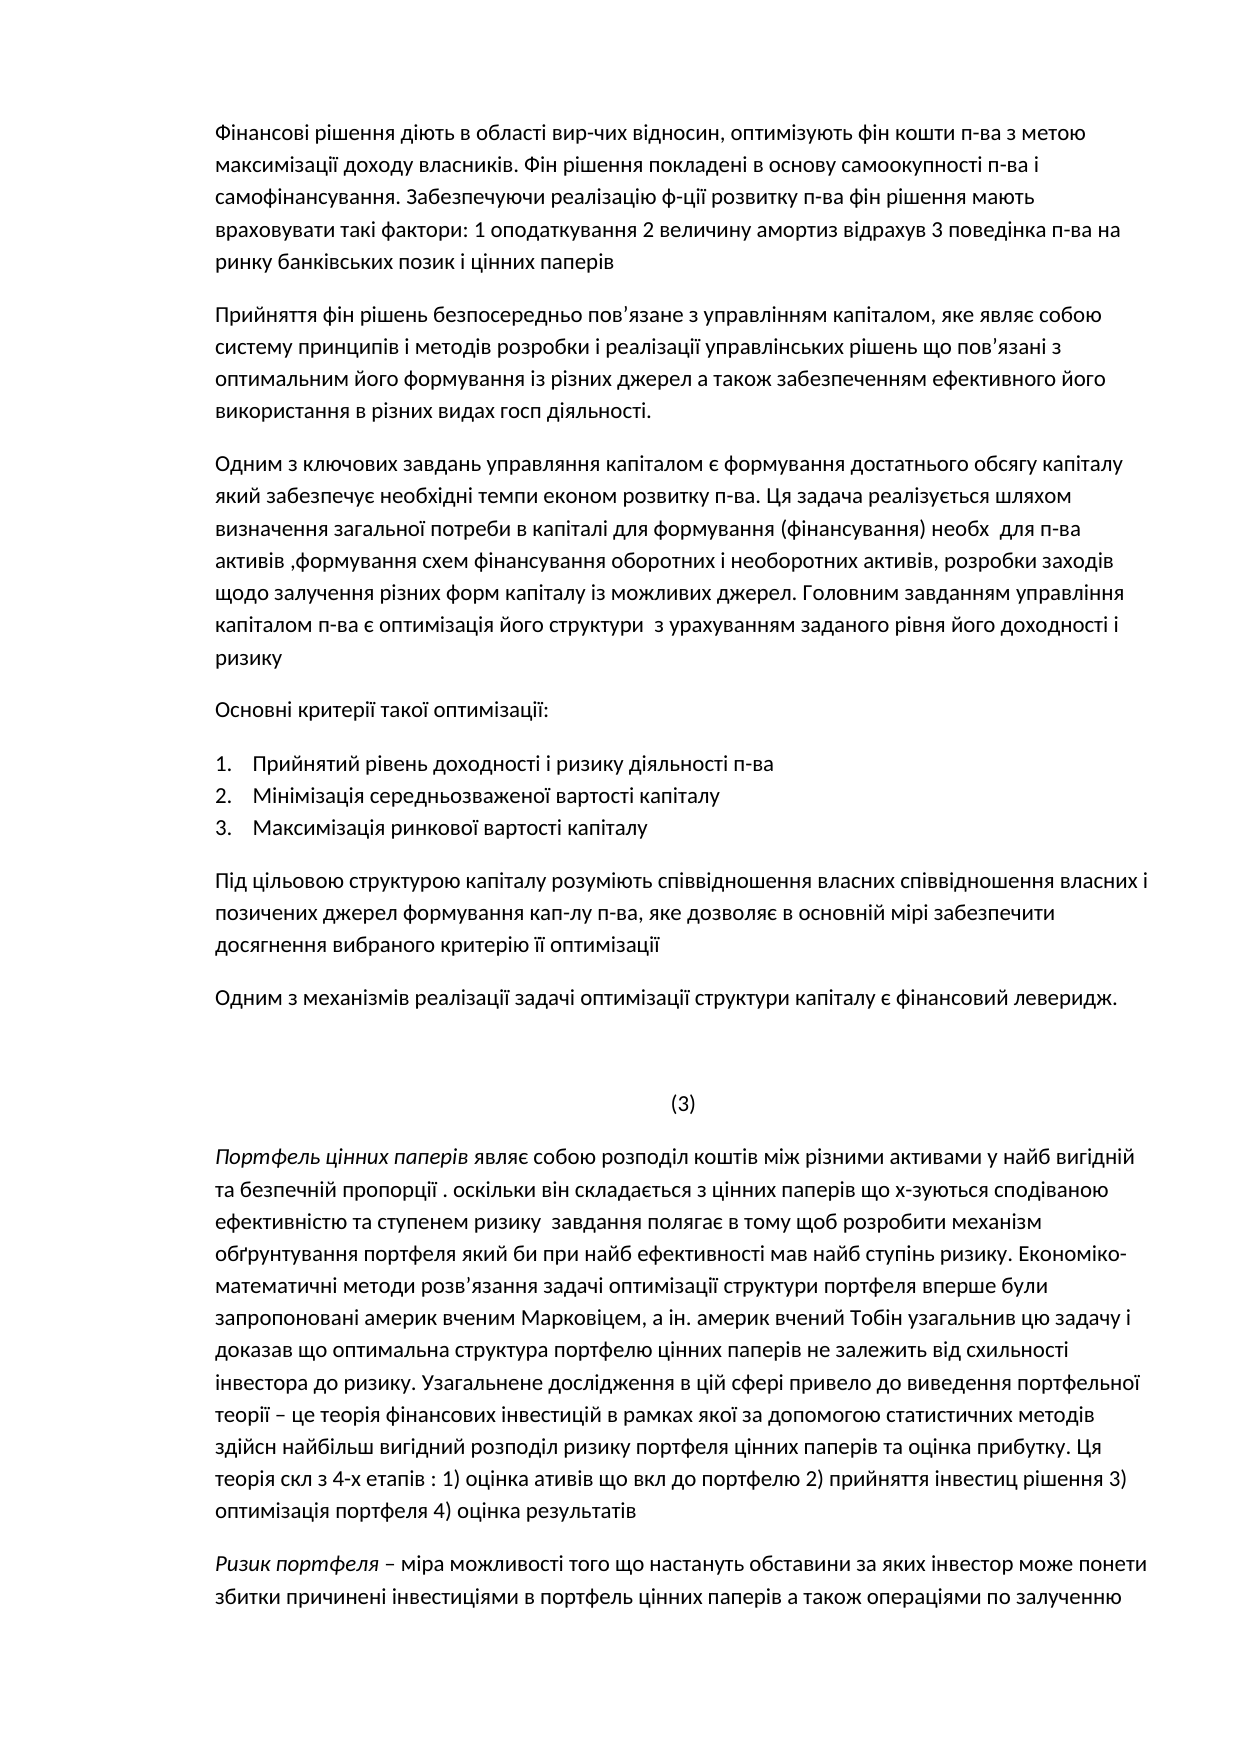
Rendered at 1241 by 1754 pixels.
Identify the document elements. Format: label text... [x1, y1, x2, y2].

text Основні критерії такої оптимізації: [215, 696, 1152, 724]
text Одним з механізмів реалізації задачі оптимізації структури капіталу є фінансовий леверидж. [215, 983, 1152, 1011]
text Прийняття фін рішень безпосередньо пов’язане з управлінням капіталом, яке являє собою систему принципів і методів розробки і реалізації управлінських рішень що пов’язані з оптимальним його формування із різних джерел а також забезпеченням ефективного його використання в різних видах госп діяльності. [215, 300, 1152, 424]
text Фінансові рішення діють в області вир-чих відносин, оптимізують фін кошти п-ва з метою максимізації доходу власників. Фін рішення покладені в основу самоокупності п-ва і самофінансування. Забезпечуючи реалізацію ф-ції розвитку п-ва фін рішення мають враховувати такі фактори: 1 оподаткування 2 величину амортиз відрахув 3 поведінка п-ва на ринку банківських позик і цінних паперів [215, 118, 1152, 275]
text Портфель цінних паперів являє собою розподіл коштів між різними активами у найб вигідній та безпечній пропорції . оскільки він складається з цінних паперів що х-зуються сподіваною ефективністю та ступенем ризику завдання полягає в тому щоб розробити механізм обґрунтування портфеля який би при найб ефективності мав найб ступінь ризику. Економіко-математичні методи розв’язання задачі оптимізації структури портфеля вперше були запропоновані америк вченим Марковіцем, а ін. америк вчений Тобін узагальнив цю задачу і доказав що оптимальна структура портфелю цінних паперів не залежить від схильності інвестора до ризику. Узагальнене дослідження в цій сфері привело до виведення портфельної теорії – це теорія фінансових інвестицій в рамках якої за допомогою статистичних методів здійсн найбільш вигідний розподіл ризику портфеля цінних паперів та оцінка прибутку. Ця теорія скл з 4-х етапів : 1) оцінка ативів що вкл до портфелю 2) прийняття інвестиц рішення 3) оптимізація портфеля 4) оцінка результатів [215, 1142, 1152, 1524]
text (3) [215, 1089, 1152, 1117]
list Мінімізація середньозваженої вартості капіталу [215, 781, 1152, 809]
list Максимізація ринкової вартості капіталу [215, 813, 1152, 841]
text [215, 1549, 1152, 1610]
text Під цільовою структурою капіталу розуміють співвідношення власних співвідношення власних і позичених джерел формування кап-лу п-ва, яке дозволяє в основній мірі забезпечити досягнення вибраного критерію її оптимізації [215, 866, 1152, 958]
text Одним з ключових завдань управляння капіталом є формування достатнього обсягу капіталу який забезпечує необхідні темпи економ розвитку п-ва. Ця задача реалізується шляхом визначення загальної потреби в капіталі для формування (фінансування) необх для п-ва активів ,формування схем фінансування оборотних і необоротних активів, розробки заходів щодо залучення різних форм капіталу із можливих джерел. Головним завданням управління капіталом п-ва є оптимізація його структури з урахуванням заданого рівня його доходності і ризику [215, 449, 1152, 671]
list Прийнятий рівень доходності і ризику діяльності п-ва [215, 749, 1152, 777]
